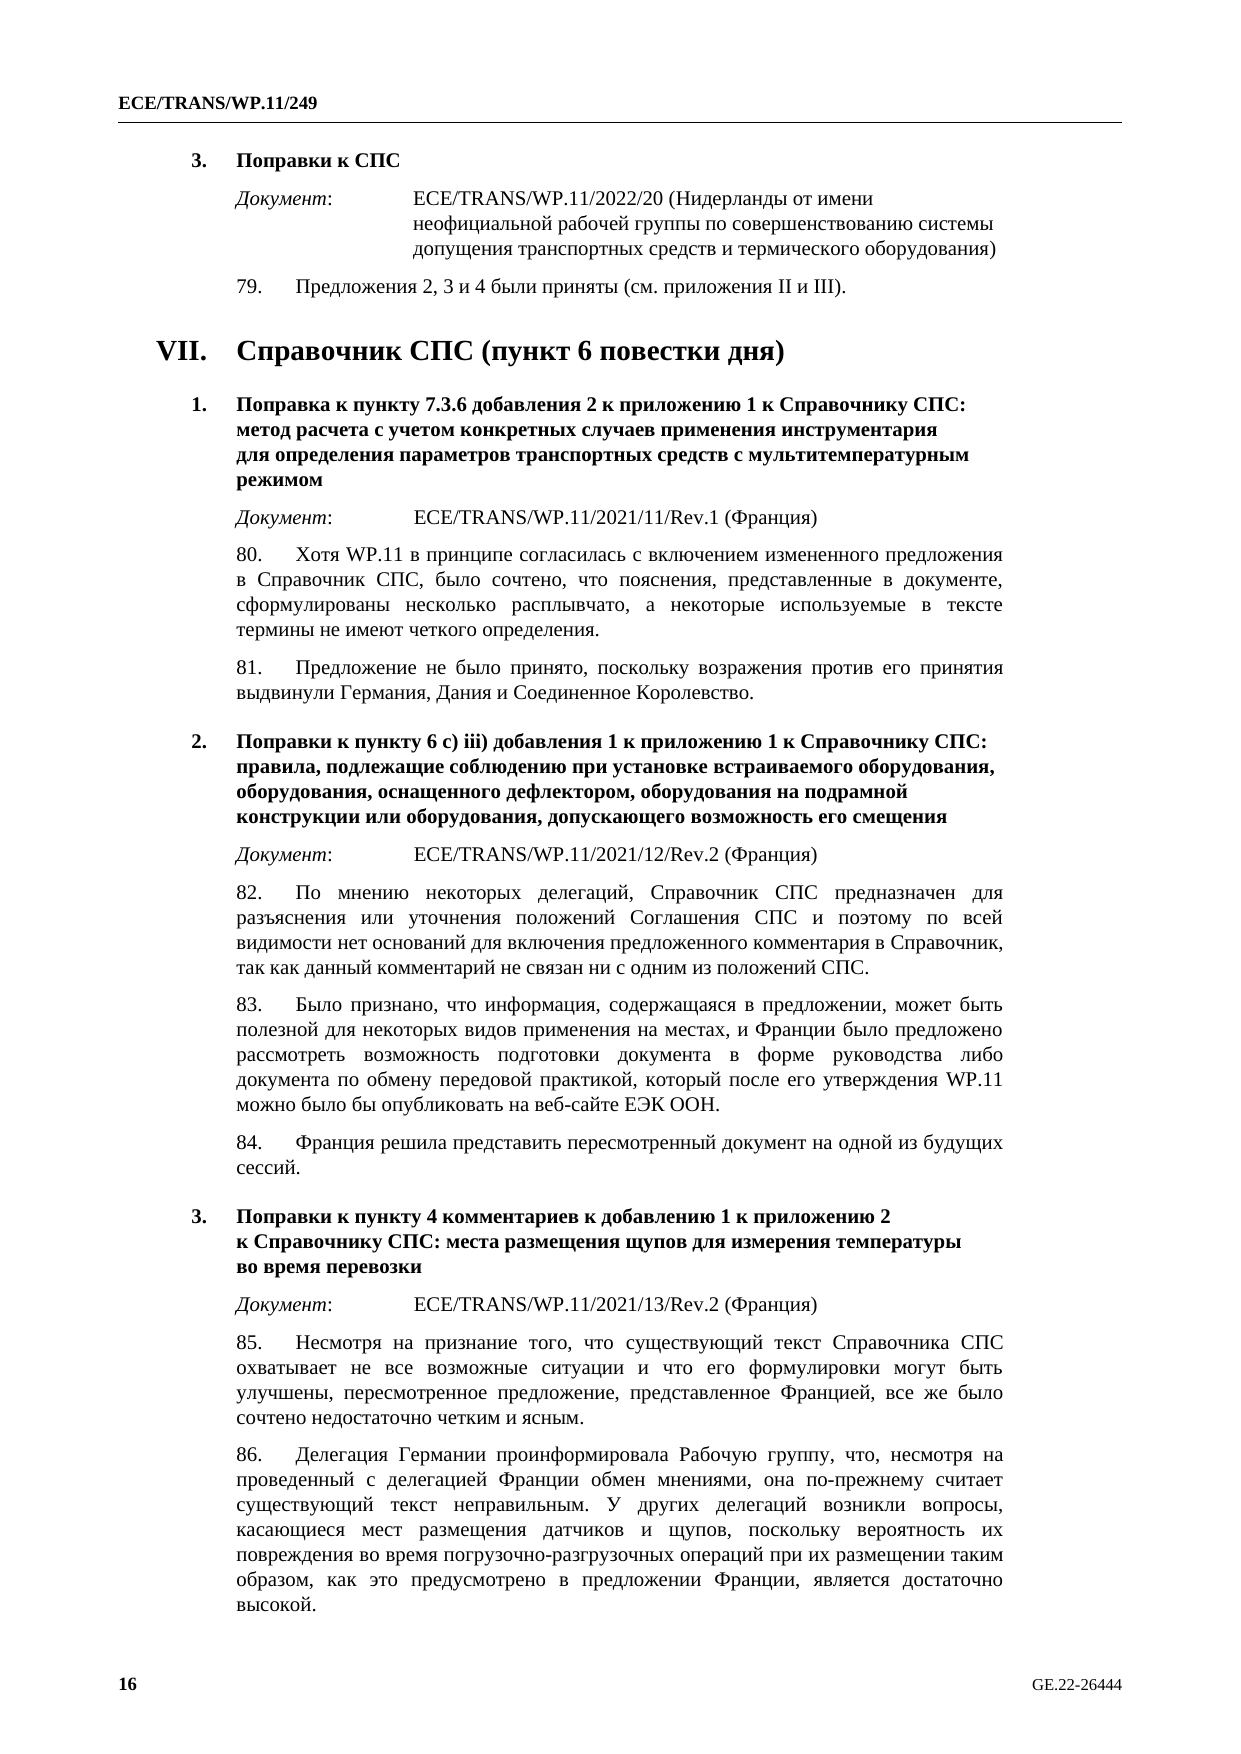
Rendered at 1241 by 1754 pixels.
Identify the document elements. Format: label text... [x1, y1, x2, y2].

text Документ: ECE/TRANS/WP.11/2021/12/Rev.2 (Франция) [236, 841, 1004, 866]
text Документ: ECE/TRANS/WP.11/2022/20 (Нидерланды от имени неофициальной рабочей группы по совершенствованию системы допущения транспортных средств и термического оборудования) [236, 185, 1004, 260]
text 81. Предложение не было принято, поскольку возражения против его принятия выдвинули Германия, Дания и Соединенное Королевство. [236, 654, 1004, 704]
text 84. Франция решила представить пересмотренный документ на одной из будущих сессий. [236, 1129, 1004, 1179]
text 3. Поправки к пункту 4 комментариев к добавлению 1 к приложению 2 к Справочнику СПС: места размещения щупов для измерения температуры во время перевозки [118, 1204, 1004, 1279]
text 85. Несмотря на признание того, что существующий текст Справочника СПС охватывает не все возможные ситуации и что его формулировки могут быть улучшены, пересмотренное предложение, представленное Францией, все же было сочтено недостаточно четким и ясным. [236, 1329, 1004, 1355]
text 2. Поправки к пункту 6 c) iii) добавления 1 к приложению 1 к Справочнику СПС: правила, подлежащие соблюдению при установке встраиваемого оборудования, оборудования, оснащенного дефлектором, оборудования на подрамной конструкции или оборудования, допускающего возможность его смещения [118, 729, 1004, 829]
text 80. Хотя WP.11 в принципе согласилась с включением измененного предложения в Справочник СПС, было сочтено, что пояснения, представленные в документе, сформулированы несколько расплывчато, а некоторые используемые в тексте термины не имеют четкого определения. [236, 541, 1004, 568]
text 1. Поправка к пункту 7.3.6 добавления 2 к приложению 1 к Справочнику СПС: метод расчета с учетом конкретных случаев применения инструментария для определения параметров транспортных средств с мультитемпературным режимом [118, 391, 1004, 491]
text 3. Поправки к СПС [118, 148, 1004, 173]
text VII. Справочник СПС (пункт 6 повестки дня) [118, 335, 1004, 366]
text 85. Несмотря на признание того, что существующий текст Справочника СПС охватывает не все возможные ситуации и что его формулировки могут быть улучшены, пересмотренное предложение, представленное Францией, все же было сочтено недостаточно четким и ясным. [236, 1404, 1004, 1429]
text Документ: ECE/TRANS/WP.11/2021/13/Rev.2 (Франция) [236, 1291, 1004, 1316]
text 82. По мнению некоторых делегаций, Справочник СПС предназначен для разъяснения или уточнения положений Соглашения СПС и поэтому по всей видимости нет оснований для включения предложенного комментария в Справочник, так как данный комментарий не связан ни с одним из положений СПС. [236, 954, 1004, 979]
text 79. Предложения 2, 3 и 4 были приняты (см. приложения II и III). [236, 273, 1004, 298]
text 80. Хотя WP.11 в принципе согласилась с включением измененного предложения в Справочник СПС, было сочтено, что пояснения, представленные в документе, сформулированы несколько расплывчато, а некоторые используемые в тексте термины не имеют четкого определения. [236, 616, 1004, 641]
text Документ: ECE/TRANS/WP.11/2021/11/Rev.1 (Франция) [236, 504, 1004, 529]
text 82. По мнению некоторых делегаций, Справочник СПС предназначен для разъяснения или уточнения положений Соглашения СПС и поэтому по всей видимости нет оснований для включения предложенного комментария в Справочник, так как данный комментарий не связан ни с одним из положений СПС. [236, 879, 1004, 905]
